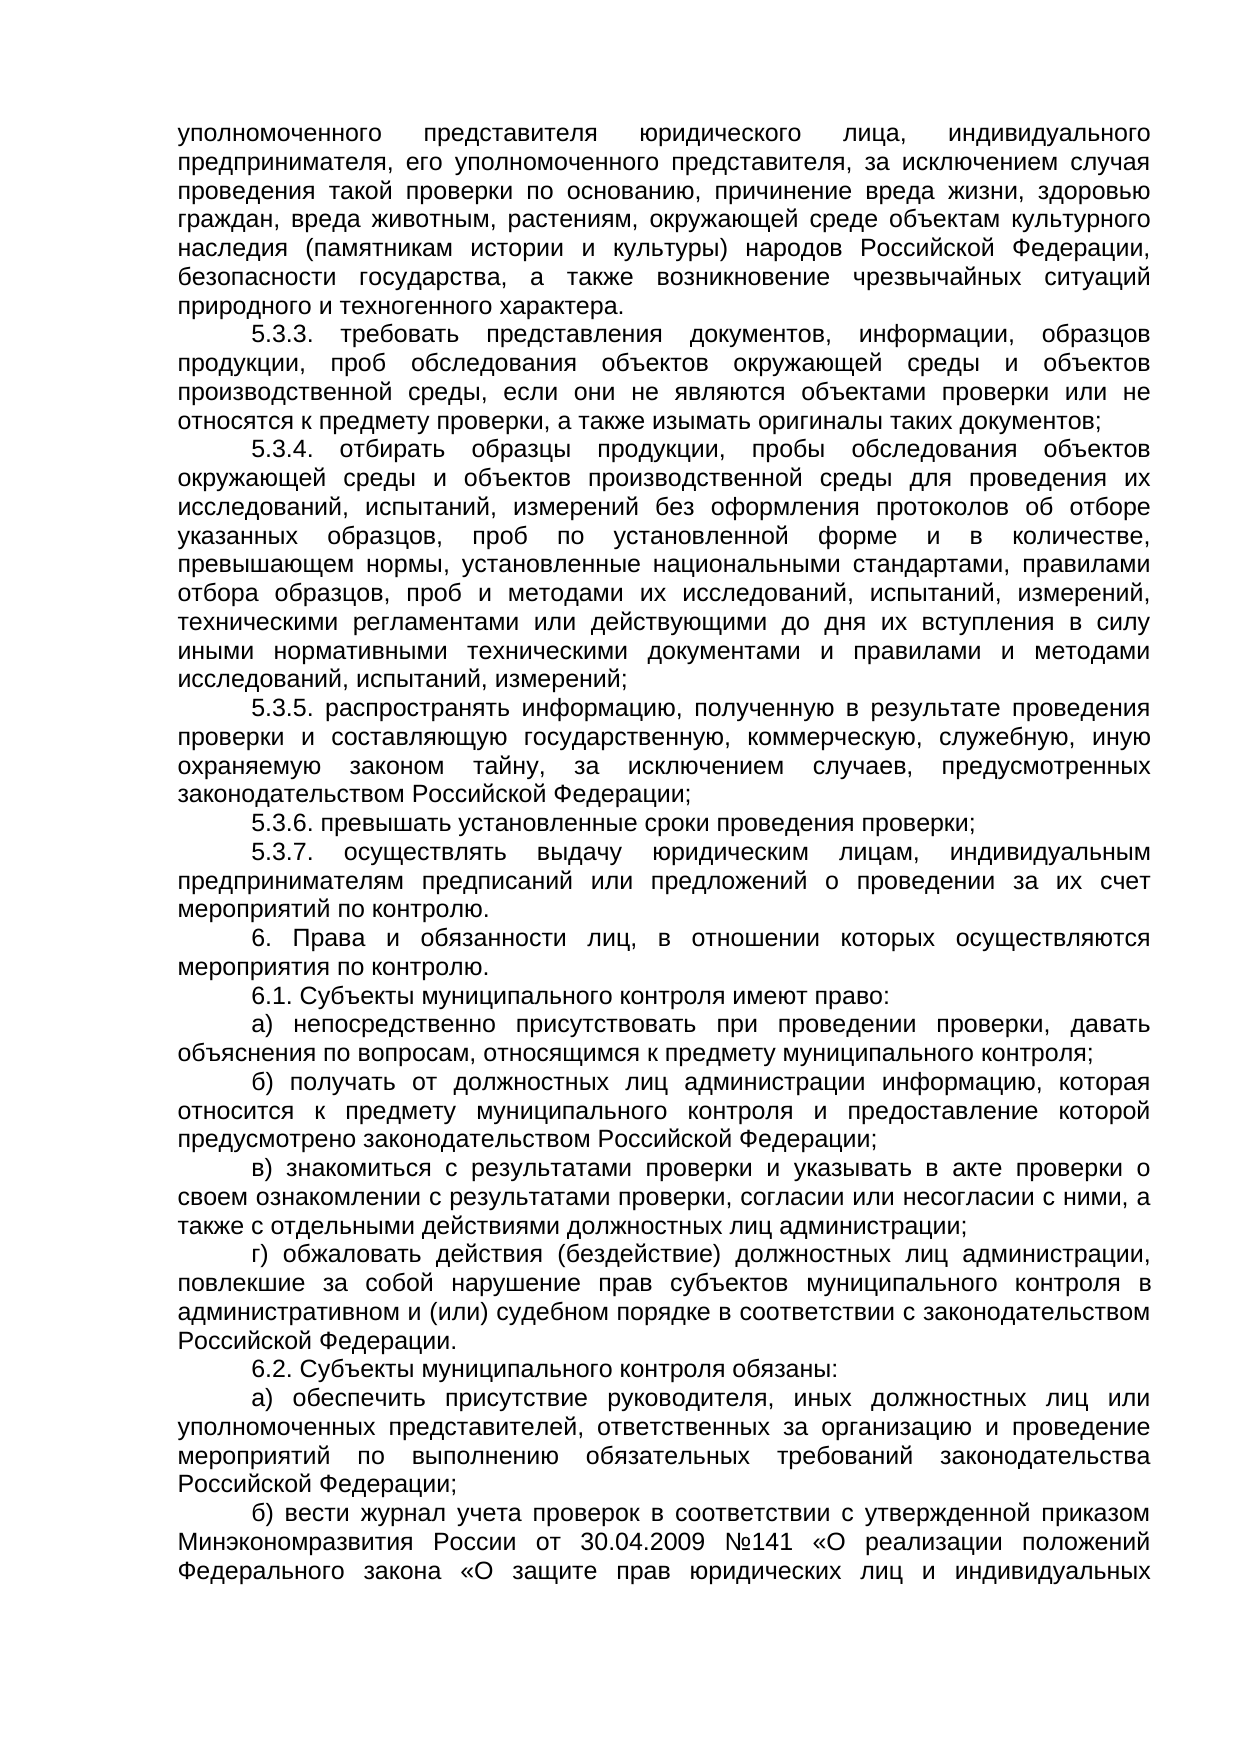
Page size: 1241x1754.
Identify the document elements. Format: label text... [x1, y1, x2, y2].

text г) обжаловать действия (бездействие) должностных лиц администрации, повлекшие за собой нарушение прав субъектов муниципального контроля в административном и (или) судебном порядке в соответствии с законодательством Российской Федерации. [177, 1239, 1152, 1354]
text 6.1. Субъекты муниципального контроля имеют право: [177, 981, 1152, 1009]
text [177, 1498, 1152, 1584]
text 5.3.6. превышать установленные сроки проведения проверки; [177, 808, 1152, 837]
text а) обеспечить присутствие руководителя, иных должностных лиц или уполномоченных представителей, ответственных за организацию и проведение мероприятий по выполнению обязательных требований законодательства Российской Федерации; [177, 1383, 1152, 1498]
text б) получать от должностных лиц администрации информацию, которая относится к предмету муниципального контроля и предоставление которой предусмотрено законодательством Российской Федерации; [177, 1067, 1152, 1153]
text 6.2. Субъекты муниципального контроля обязаны: [177, 1354, 1152, 1383]
text 5.3.3. требовать представления документов, информации, образцов продукции, проб обследования объектов окружающей среды и объектов производственной среды, если они не являются объектами проверки или не относятся к предмету проверки, а также изымать оригиналы таких документов; [177, 319, 1152, 434]
text 6. Права и обязанности лиц, в отношении которых осуществляются мероприятия по контролю. [177, 923, 1152, 981]
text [177, 118, 1152, 319]
text в) знакомиться с результатами проверки и указывать в акте проверки о своем ознакомлении с результатами проверки, согласии или несогласии с ними, а также с отдельными действиями должностных лиц администрации; [177, 1153, 1152, 1239]
text а) непосредственно присутствовать при проведении проверки, давать объяснения по вопросам, относящимся к предмету муниципального контроля; [177, 1009, 1152, 1067]
text 5.3.5. распространять информацию, полученную в результате проведения проверки и составляющую государственную, коммерческую, служебную, иную охраняемую законом тайну, за исключением случаев, предусмотренных законодательством Российской Федерации; [177, 693, 1152, 808]
text 5.3.7. осуществлять выдачу юридическим лицам, индивидуальным предпринимателям предписаний или предложений о проведении за их счет мероприятий по контролю. [177, 837, 1152, 923]
text 5.3.4. отбирать образцы продукции, пробы обследования объектов окружающей среды и объектов производственной среды для проведения их исследований, испытаний, измерений без оформления протоколов об отборе указанных образцов, проб по установленной форме и в количестве, превышающем нормы, установленные национальными стандартами, правилами отбора образцов, проб и методами их исследований, испытаний, измерений, техническими регламентами или действующими до дня их вступления в силу иными нормативными техническими документами и правилами и методами исследований, испытаний, измерений; [177, 434, 1152, 693]
